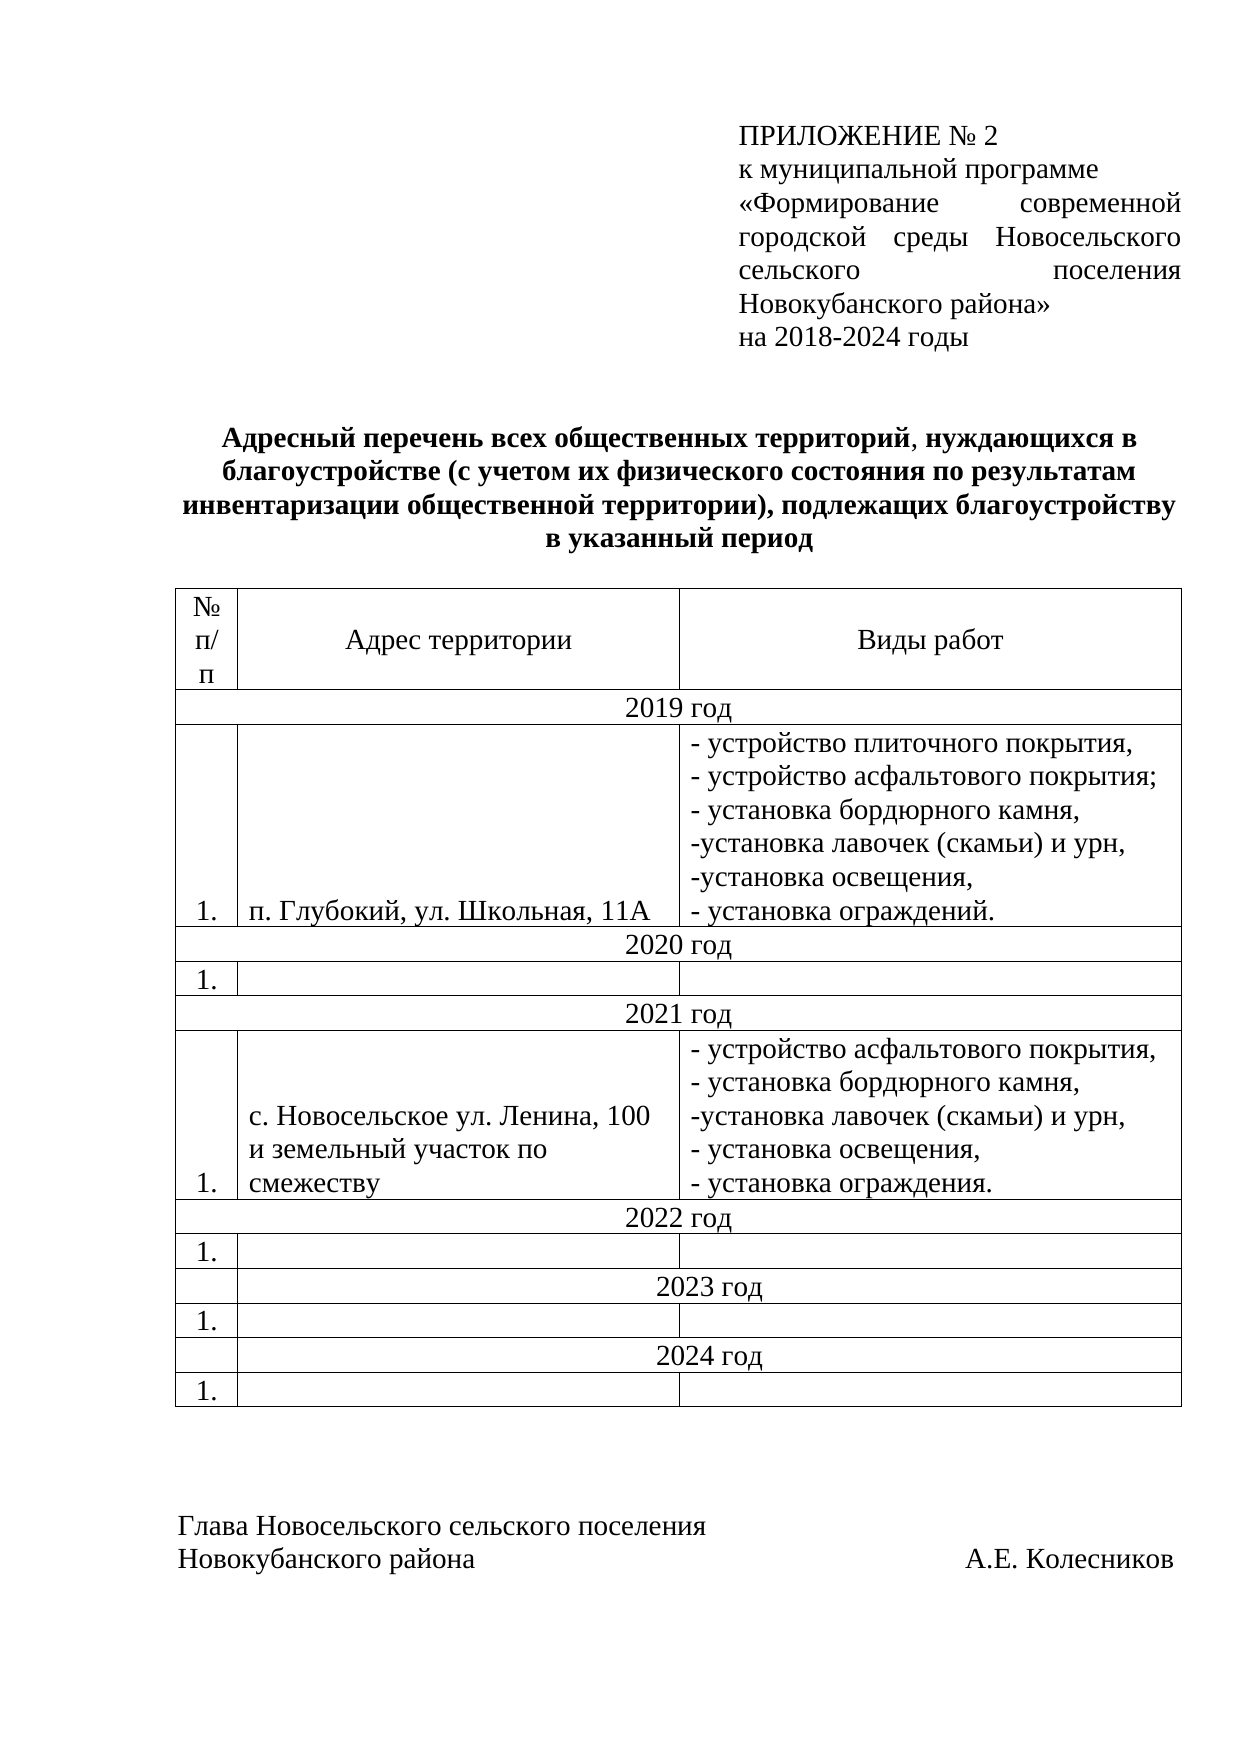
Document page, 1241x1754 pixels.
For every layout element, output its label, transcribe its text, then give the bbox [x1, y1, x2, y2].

table_cell [238, 1304, 679, 1337]
table_cell 2019 год [176, 690, 1181, 724]
table_cell [238, 962, 679, 995]
table_header Виды работ [680, 589, 1181, 689]
table_cell 2021 год [176, 996, 1181, 1030]
table_cell 1. [176, 725, 237, 926]
text Новокубанского района А.Е. Колесников [177, 1541, 1181, 1575]
table_cell [680, 962, 1181, 995]
table_cell [680, 1304, 1181, 1337]
table_cell 1. [176, 1373, 237, 1406]
table_cell 1. [176, 1031, 237, 1199]
table_cell [238, 1234, 679, 1268]
text «Формирование современной городской среды Новосельского сельского поселения Новокубанского района» [738, 185, 1181, 319]
table_cell 2023 год [238, 1269, 1181, 1302]
text Адресный перечень всех общественных территорий, нуждающихся в благоустройстве (с учетом их физического состояния по результатам инвентаризации общественной территории), подлежащих благоустройству в указанный период [177, 420, 1181, 554]
text к муниципальной программе [177, 152, 1181, 185]
table_cell с. Новосельское ул. Ленина, 100 и земельный участок по смежеству [238, 1031, 679, 1199]
table_cell п. Глубокий, ул. Школьная, 11А [238, 725, 679, 926]
table_cell [176, 1338, 237, 1372]
table_cell 2024 год [238, 1338, 1181, 1372]
table_cell [176, 1269, 237, 1302]
table_cell 2020 год [176, 927, 1181, 961]
table_cell 1. [176, 1304, 237, 1337]
table_header Адрес территории [238, 589, 679, 689]
table_header № п/п [176, 589, 237, 689]
table_cell 1. [176, 962, 237, 995]
text Глава Новосельского сельского поселения [177, 1508, 1181, 1541]
table_cell [680, 1234, 1181, 1268]
table_cell - устройство асфальтового покрытия, - установка бордюрного камня, -установка лавочек (скамьи) и урн, - установка освещения, - установка ограждения. [680, 1031, 1181, 1199]
text на 2018-2024 годы [738, 319, 1181, 353]
table_cell [238, 1373, 679, 1406]
table_cell - устройство плиточного покрытия, - устройство асфальтового покрытия; - установка бордюрного камня, -установка лавочек (скамьи) и урн, -установка освещения, - установка ограждений. [680, 725, 1181, 926]
table_cell 2022 год [176, 1200, 1181, 1233]
table_cell 1. [176, 1234, 237, 1268]
text ПРИЛОЖЕНИЕ № 2 [177, 118, 1181, 152]
table_cell [680, 1373, 1181, 1406]
